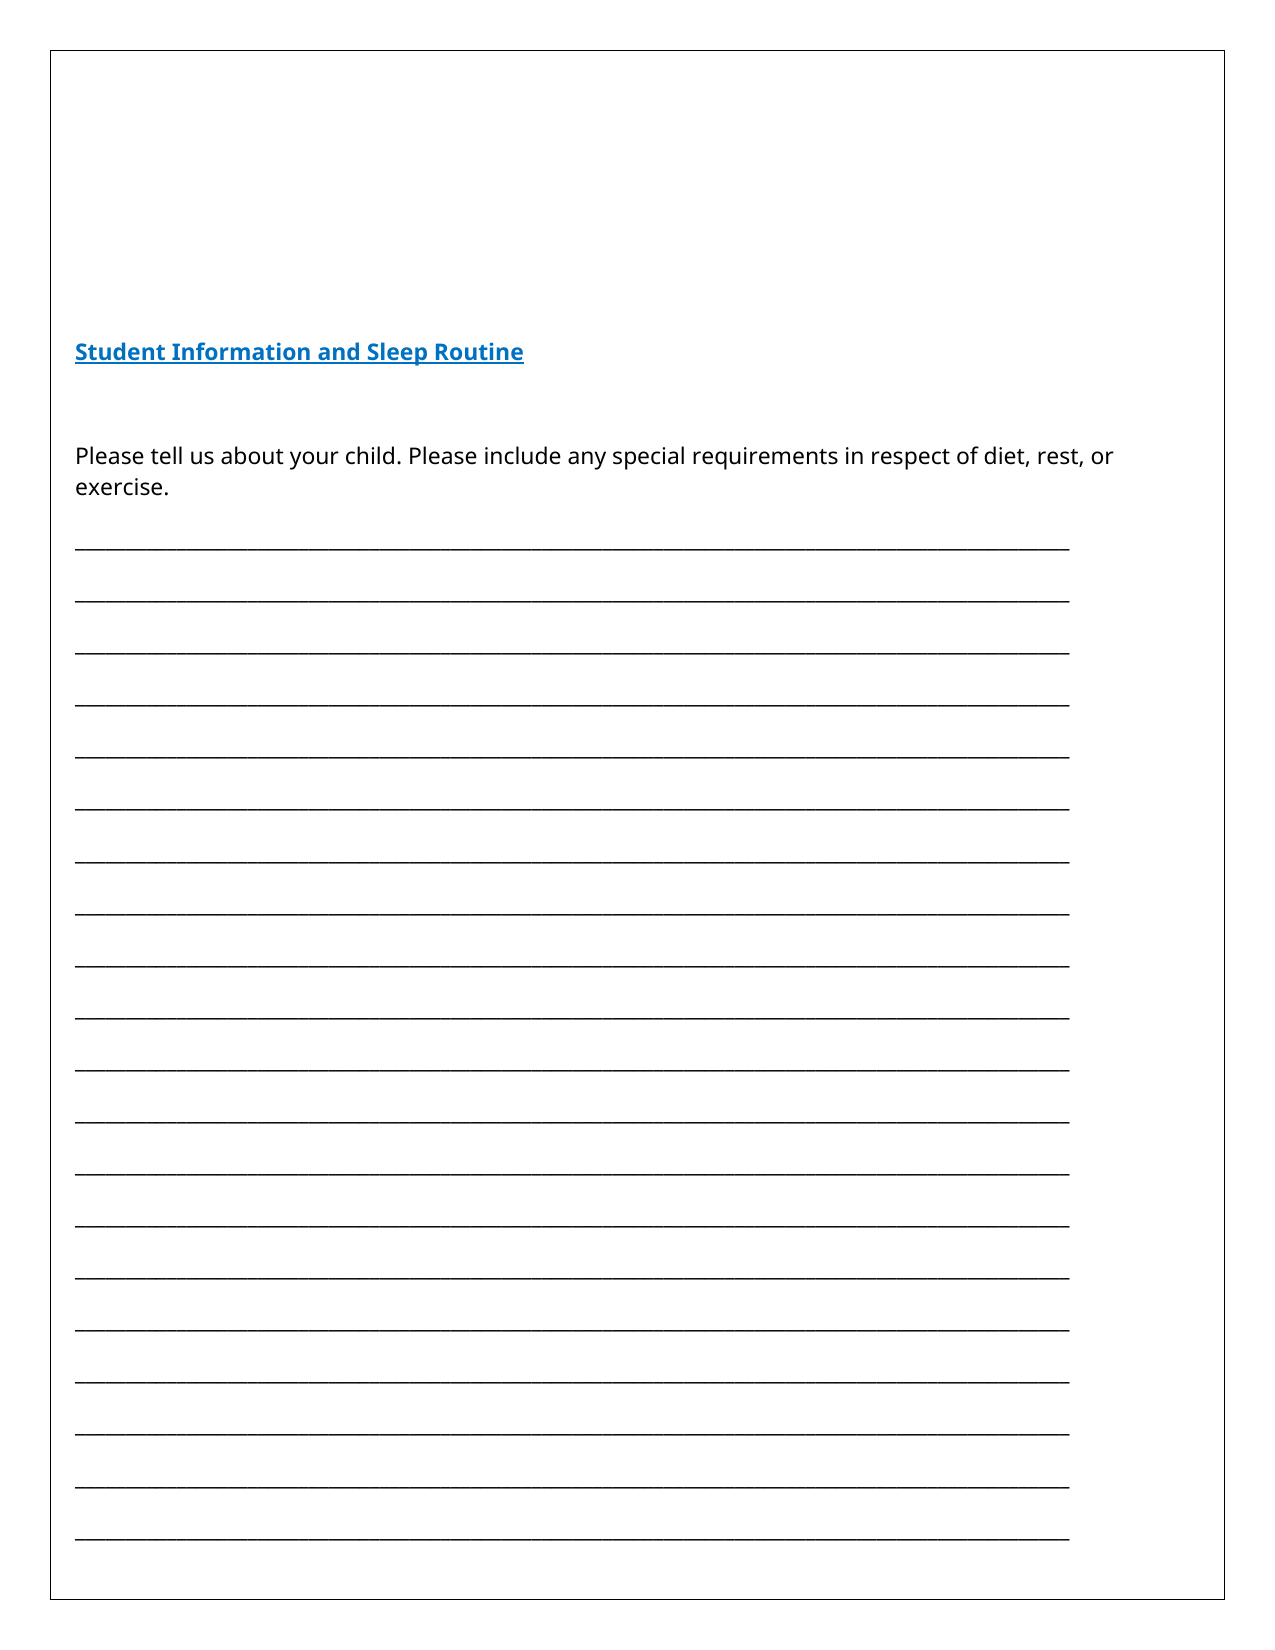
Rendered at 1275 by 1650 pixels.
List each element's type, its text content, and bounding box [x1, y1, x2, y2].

text __________________________________________________________________________________________________ [75, 1096, 1200, 1127]
text __________________________________________________________________________________________________ [75, 1044, 1200, 1075]
text __________________________________________________________________________________________________ [75, 1356, 1200, 1387]
text __________________________________________________________________________________________________ [75, 731, 1200, 762]
text __________________________________________________________________________________________________ [75, 1408, 1200, 1439]
text __________________________________________________________________________________________________ [75, 887, 1200, 919]
text __________________________________________________________________________________________________ [75, 992, 1200, 1023]
text __________________________________________________________________________________________________ [75, 1304, 1200, 1335]
text __________________________________________________________________________________________________ [75, 783, 1200, 814]
text __________________________________________________________________________________________________ [75, 939, 1200, 971]
text __________________________________________________________________________________________________ [75, 1148, 1200, 1179]
text __________________________________________________________________________________________________ [75, 1460, 1200, 1492]
text __________________________________________________________________________________________________ [75, 1512, 1200, 1544]
text __________________________________________________________________________________________________ [75, 575, 1200, 606]
text Please tell us about your child. Please include any special requirements in respect of diet, rest, or exercise. [75, 439, 1200, 502]
text __________________________________________________________________________________________________ [75, 627, 1200, 658]
text __________________________________________________________________________________________________ [75, 835, 1200, 867]
text Student Information and Sleep Routine [75, 335, 1200, 367]
text __________________________________________________________________________________________________ [75, 523, 1200, 554]
text __________________________________________________________________________________________________ [75, 679, 1200, 710]
text __________________________________________________________________________________________________ [75, 1252, 1200, 1283]
text __________________________________________________________________________________________________ [75, 1200, 1200, 1231]
